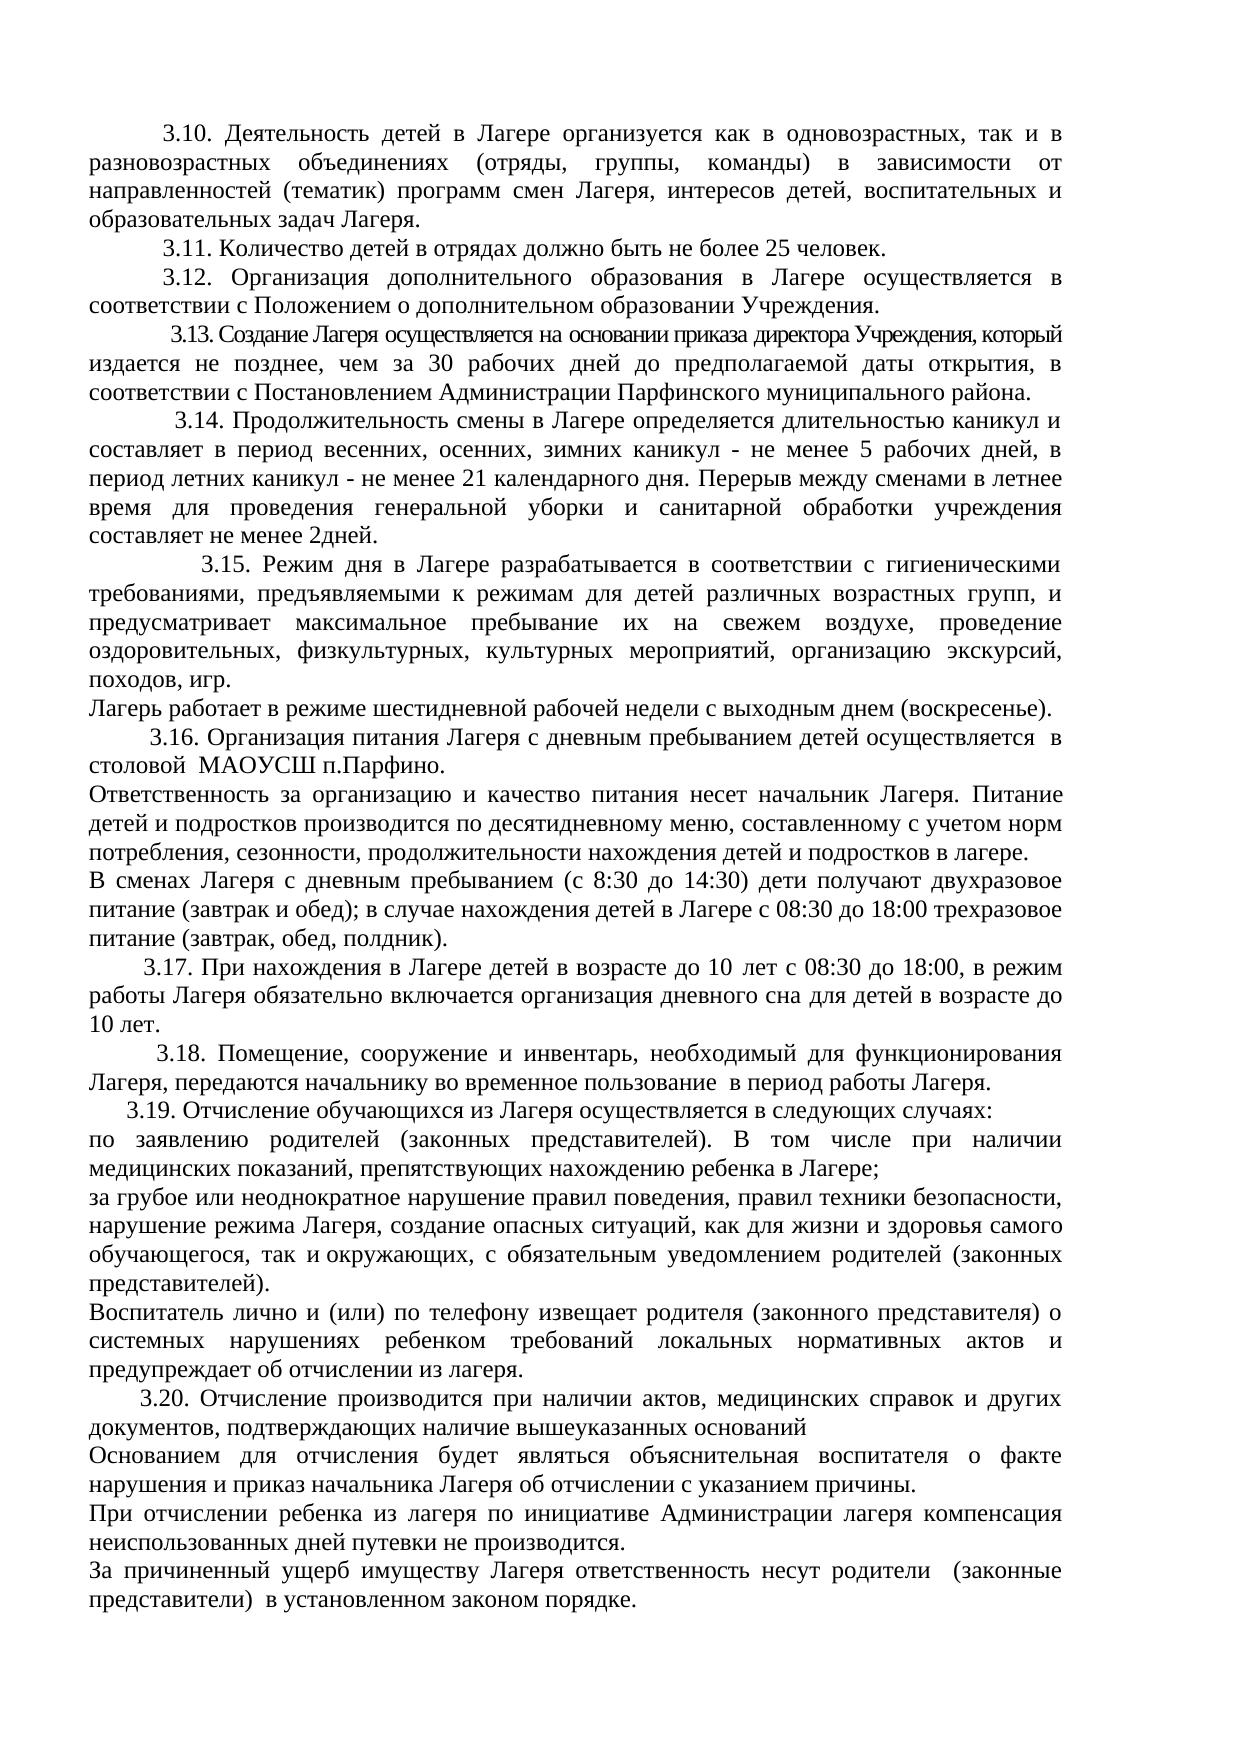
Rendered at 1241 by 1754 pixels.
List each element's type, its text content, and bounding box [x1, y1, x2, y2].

text Основанием для отчисления будет являться объяснительная воспитателя о факте нарушения и приказ начальника Лагеря об отчислении с указанием причины. [89, 1441, 1063, 1498]
text 3.20. Отчисление производится при наличии актов, медицинских справок и других документов, подтверждающих наличие вышеуказанных оснований [89, 1383, 1063, 1441]
text 3.12. Организация дополнительного образования в Лагере осуществляется в соответствии с Положением о дополнительном образовании Учреждения. [89, 262, 1063, 319]
text 3.10. Деятельность детей в Лагере организуется как в одновозрастных, так и в разновозрастных объединениях (отряды, группы, команды) в зависимости от направленностей (тематик) программ смен Лагеря, интересов детей, воспитательных и образовательных задач Лагеря. [89, 118, 1063, 233]
text 3.17. При нахождения в Лагере детей в возрасте до 10 лет с 08:30 до 18:00, в режим работы Лагеря обязательно включается организация дневного сна для детей в возрасте до 10 лет. [89, 952, 1063, 1038]
text 3.11. Количество детей в отрядах должно быть не более 25 человек. [89, 233, 1063, 262]
text 3.13. Создание Лагеря осуществляется на основании приказа директора Учреждения, который издается не позднее, чем за 30 рабочих дней до предполагаемой даты открытия, в соответствии с Постановлением Администрации Парфинского муниципального района. [89, 319, 1063, 406]
text 3.16. Организация питания Лагеря с дневным пребыванием детей осуществляется в столовой МАОУСШ п.Парфино. [89, 722, 1063, 779]
text 3.15. Режим дня в Лагере разрабатывается в соответствии с гигиеническими требованиями, предъявляемыми к режимам для детей различных возрастных групп, и предусматривает максимальное пребывание их на свежем воздухе, проведение оздоровительных, физкультурных, культурных мероприятий, организацию экскурсий, походов, игр. [89, 549, 1063, 693]
text по заявлению родителей (законных представителей). В том числе при наличии медицинских показаний, препятствующих нахождению ребенка в Лагере; [89, 1124, 1063, 1182]
text 3.14. Продолжительность смены в Лагере определяется длительностью каникул и составляет в период весенних, осенних, зимних каникул - не менее 5 рабочих дней, в период летних каникул - не менее 21 календарного дня. Перерыв между сменами в летнее время для проведения генеральной уборки и санитарной обработки учреждения составляет не менее 2дней. [89, 406, 1063, 549]
text 3.19. Отчисление обучающихся из Лагеря осуществляется в следующих случаях: [89, 1096, 1063, 1124]
text Воспитатель лично и (или) по телефону извещает родителя (законного представителя) о системных нарушениях ребенком требований локальных нормативных актов и предупреждает об отчислении из лагеря. [89, 1297, 1063, 1383]
text При отчислении ребенка из лагеря по инициативе Администрации лагеря компенсация неиспользованных дней путевки не производится. [89, 1498, 1063, 1556]
text За причиненный ущерб имуществу Лагеря ответственность несут родители (законные представители) в установленном законом порядке. [89, 1556, 1063, 1613]
text Ответственность за организацию и качество питания несет начальник Лагеря. Питание детей и подростков производится по десятидневному меню, составленному с учетом норм потребления, сезонности, продолжительности нахождения детей и подростков в лагере. [89, 779, 1063, 866]
text 3.18. Помещение, сооружение и инвентарь, необходимый для функционирования Лагеря, передаются начальнику во временное пользование в период работы Лагеря. [89, 1038, 1063, 1096]
text В сменах Лагеря с дневным пребыванием (с 8:30 до 14:30) дети получают двухразовое питание (завтрак и обед); в случае нахождения детей в Лагере с 08:30 до 18:00 трехразовое питание (завтрак, обед, полдник). [89, 866, 1063, 952]
text за грубое или неоднократное нарушение правил поведения, правил техники безопасности, нарушение режима Лагеря, создание опасных ситуаций, как для жизни и здоровья самого обучающегося, так и окружающих, с обязательным уведомлением родителей (законных представителей). [89, 1182, 1063, 1297]
text Лагерь работает в режиме шестидневной рабочей недели с выходным днем (воскресенье). [89, 693, 1063, 722]
